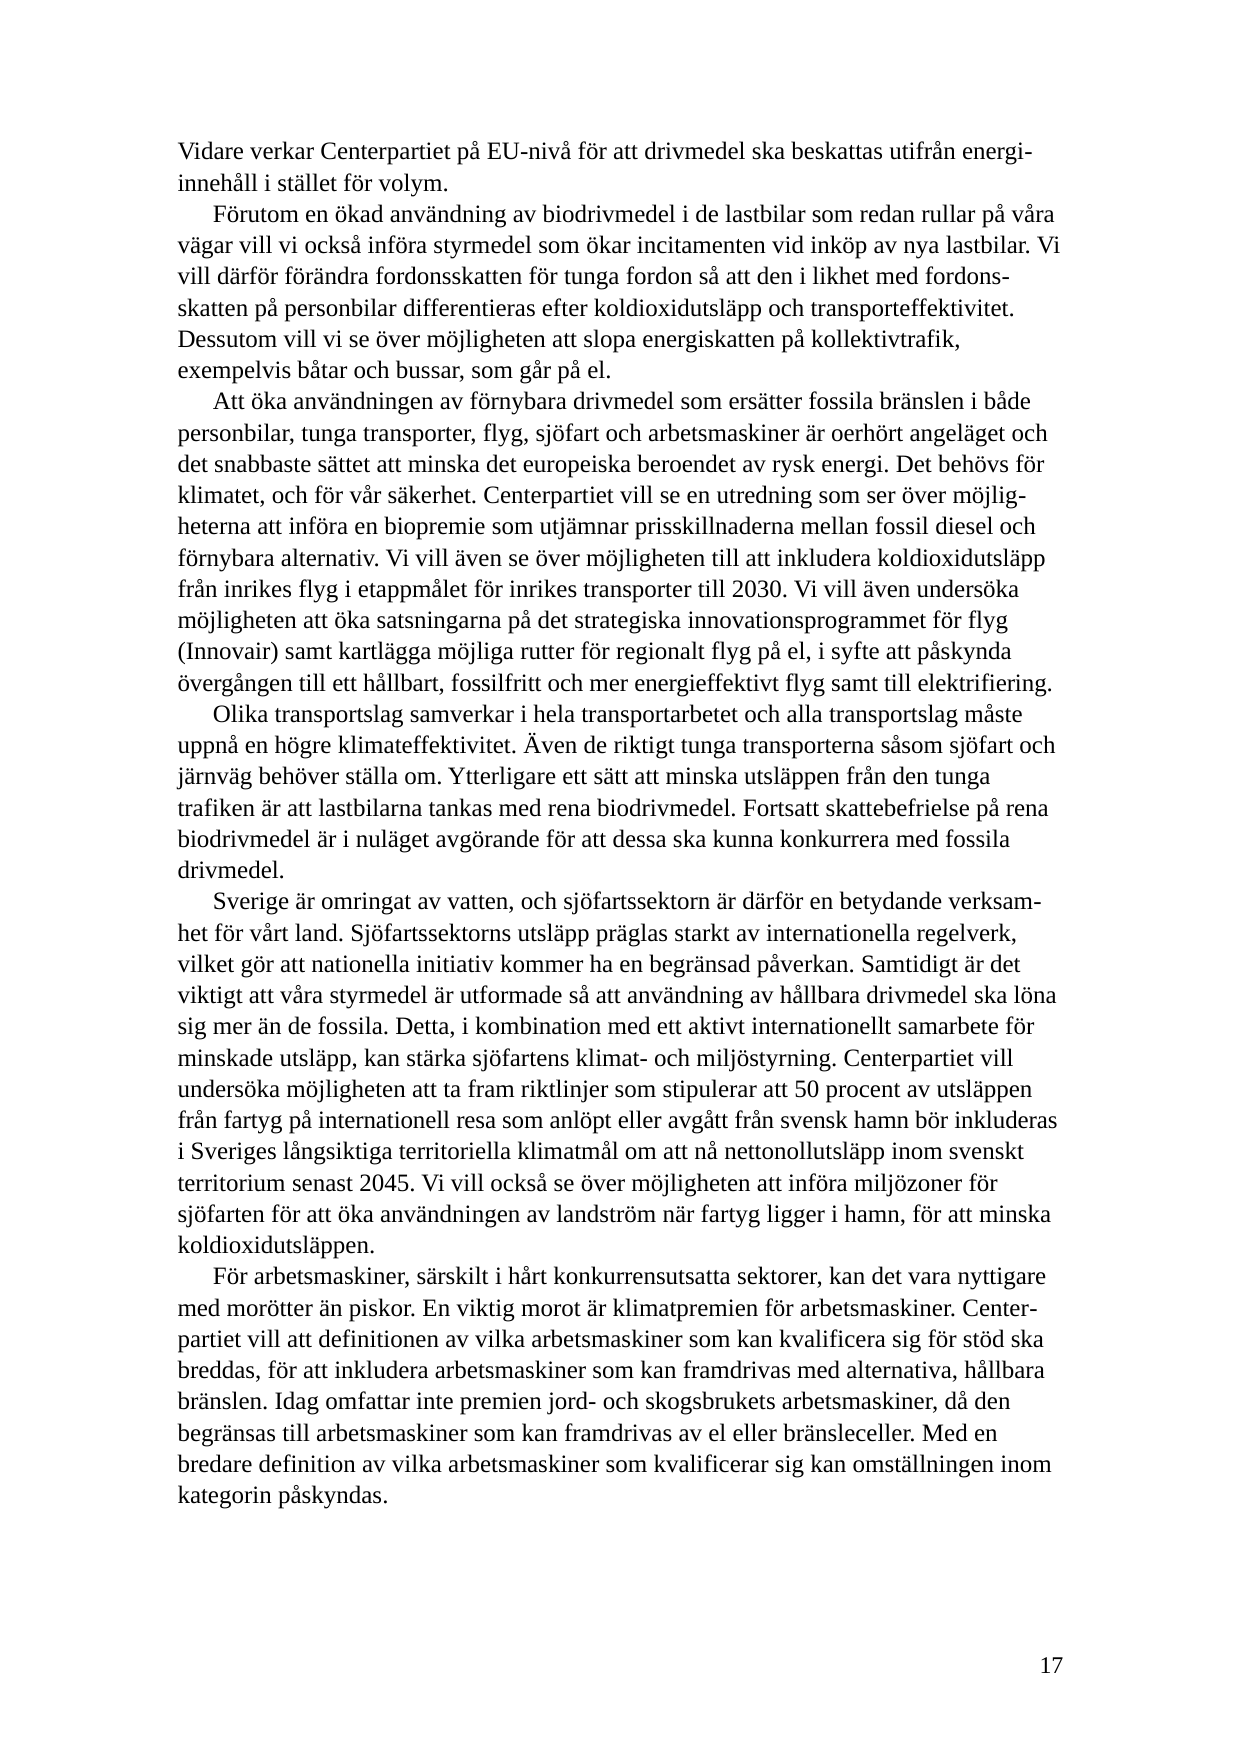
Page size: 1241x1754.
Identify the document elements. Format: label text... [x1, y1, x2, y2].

text Sverige är omringat av vatten, och sjöfartssektorn är därför en betydande verksamhet för vårt land. Sjöfartssektorns utsläpp präglas starkt av internationella regelverk, vilket gör att nationella initiativ kommer ha en begränsad påverkan. Samtidigt är det viktigt att våra styrmedel är utformade så att användning av hållbara drivmedel ska löna sig mer än de fossila. Detta, i kombination med ett aktivt internationellt samarbete för minskade utsläpp, kan stärka sjöfartens klimat- och miljöstyrning. Centerpartiet vill undersöka möjligheten att ta fram riktlinjer som stipulerar att 50 procent av utsläppen från fartyg på internationell resa som anlöpt eller avgått från svensk hamn bör inkluderas i Sveriges långsiktiga territoriella klimatmål om att nå nettonollutsläpp inom svenskt territorium senast 2045. Vi vill också se över möjligheten att införa miljözoner för sjöfarten för att öka användningen av landström när fartyg ligger i hamn, för att minska koldioxidutsläppen. [177, 884, 1063, 1259]
text Olika transportslag samverkar i hela transportarbetet och alla transportslag måste uppnå en högre klimateffektivitet. Även de riktigt tunga transporterna såsom sjöfart och järnväg behöver ställa om. Ytterligare ett sätt att minska utsläppen från den tunga trafiken är att lastbilarna tankas med rena biodrivmedel. Fortsatt skattebefrielse på rena biodrivmedel är i nuläget avgörande för att dessa ska kunna konkurrera med fossila drivmedel. [177, 696, 1063, 884]
text Förutom en ökad användning av biodrivmedel i de lastbilar som redan rullar på våra vägar vill vi också införa styrmedel som ökar incitamenten vid inköp av nya lastbilar. Vi vill därför förändra fordonsskatten för tunga fordon så att den i likhet med fordonsskatten på personbilar differentieras efter koldioxidutsläpp och transporteffektivitet. Dessutom vill vi se över möjligheten att slopa energiskatten på kollektivtrafik, exempelvis båtar och bussar, som går på el. [177, 196, 1063, 384]
text Att öka användningen av förnybara drivmedel som ersätter fossila bränslen i både personbilar, tunga transporter, flyg, sjöfart och arbetsmaskiner är oerhört angeläget och det snabbaste sättet att minska det europeiska beroendet av rysk energi. Det behövs för klimatet, och för vår säkerhet. Centerpartiet vill se en utredning som ser över möjligheterna att införa en biopremie som utjämnar prisskillnaderna mellan fossil diesel och förnybara alternativ. Vi vill även se över möjligheten till att inkludera koldioxidutsläpp från inrikes flyg i etappmålet för inrikes transporter till 2030. Vi vill även undersöka möjligheten att öka satsningarna på det strategiska innovationsprogrammet för flyg (Innovair) samt kartlägga möjliga rutter för regionalt flyg på el, i syfte att påskynda övergången till ett hållbart, fossilfritt och mer energieffektivt flyg samt till elektrifiering. [177, 384, 1063, 696]
text För arbetsmaskiner, särskilt i hårt konkurrensutsatta sektorer, kan det vara nyttigare med morötter än piskor. En viktig morot är klimatpremien för arbetsmaskiner. Centerpartiet vill att definitionen av vilka arbetsmaskiner som kan kvalificera sig för stöd ska breddas, för att inkludera arbetsmaskiner som kan framdrivas med alternativa, hållbara bränslen. Idag omfattar inte premien jord- och skogsbrukets arbetsmaskiner, då den begränsas till arbetsmaskiner som kan framdrivas av el eller bränsleceller. Med en bredare definition av vilka arbetsmaskiner som kvalificerar sig kan omställningen inom kategorin påskyndas. [177, 1259, 1063, 1509]
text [177, 134, 1063, 196]
